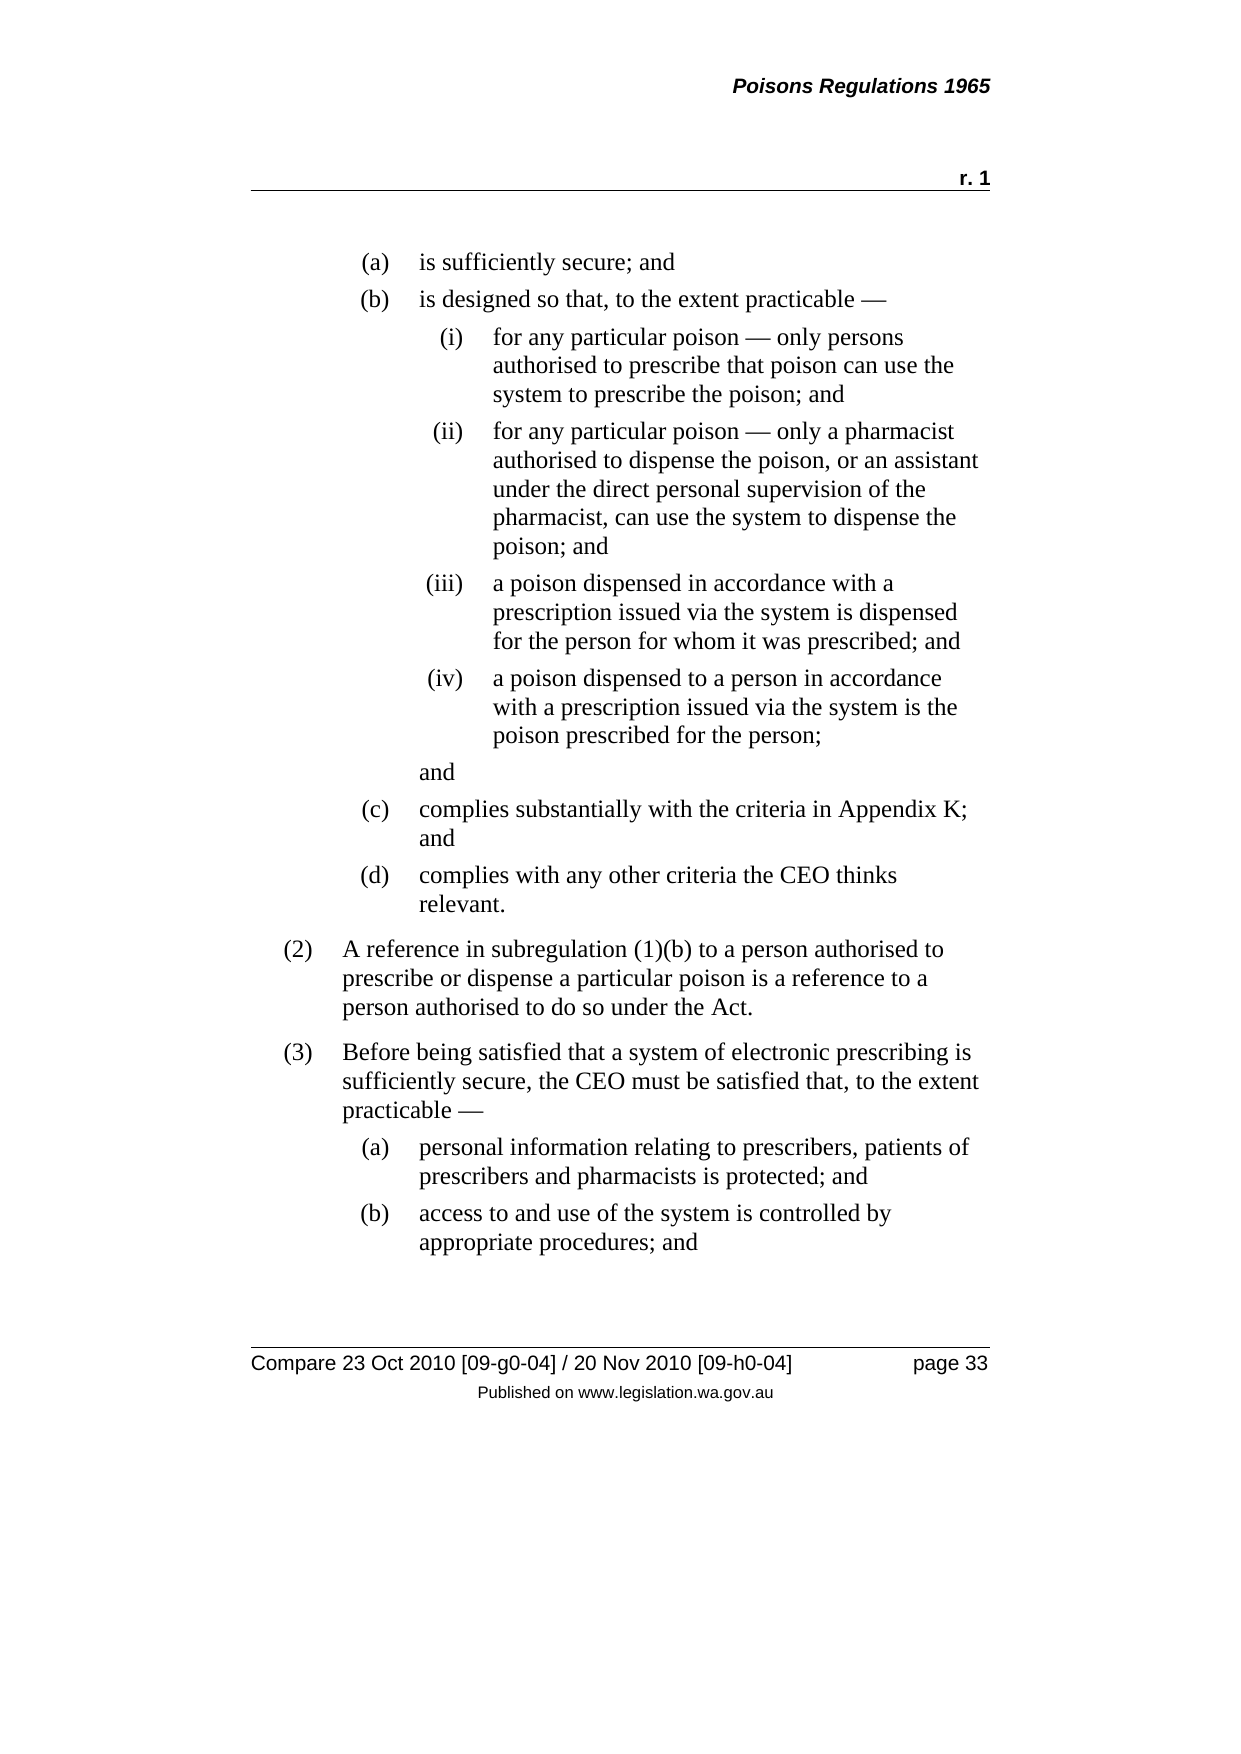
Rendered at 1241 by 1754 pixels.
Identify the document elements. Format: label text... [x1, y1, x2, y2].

text (b) access to and use of the system is controlled by appropriate procedures; and [251, 1198, 990, 1255]
text (iv) a poison dispensed to a person in accordance with a prescription issued via the system is the poison prescribed for the person; [251, 663, 990, 749]
text (b) is designed so that, to the extent practicable — [251, 284, 990, 313]
text (3) Before being satisfied that a system of electronic prescribing is sufficiently secure, the CEO must be satisfied that, to the extent practicable — [251, 1037, 990, 1124]
text (d) complies with any other criteria the CEO thinks relevant. [251, 860, 990, 918]
text (ii) for any particular poison — only a pharmacist authorised to dispense the poison, or an assistant under the direct personal supervision of the pharmacist, can use the system to dispense the poison; and [251, 416, 990, 560]
text (iii) a poison dispensed in accordance with a prescription issued via the system is dispensed for the person for whom it was prescribed; and [251, 568, 990, 654]
text and [251, 757, 990, 786]
text (a) personal information relating to prescribers, patients of prescribers and pharmacists is protected; and [251, 1132, 990, 1189]
text (2) A reference in subregulation (1)(b) to a person authorised to prescribe or dispense a particular poison is a reference to a person authorised to do so under the Act. [251, 934, 990, 1021]
text (c) complies substantially with the criteria in Appendix K; and [251, 794, 990, 852]
text (a) is sufficiently secure; and [251, 247, 990, 276]
text (i) for any particular poison — only persons authorised to prescribe that poison can use the system to prescribe the poison; and [251, 322, 990, 408]
